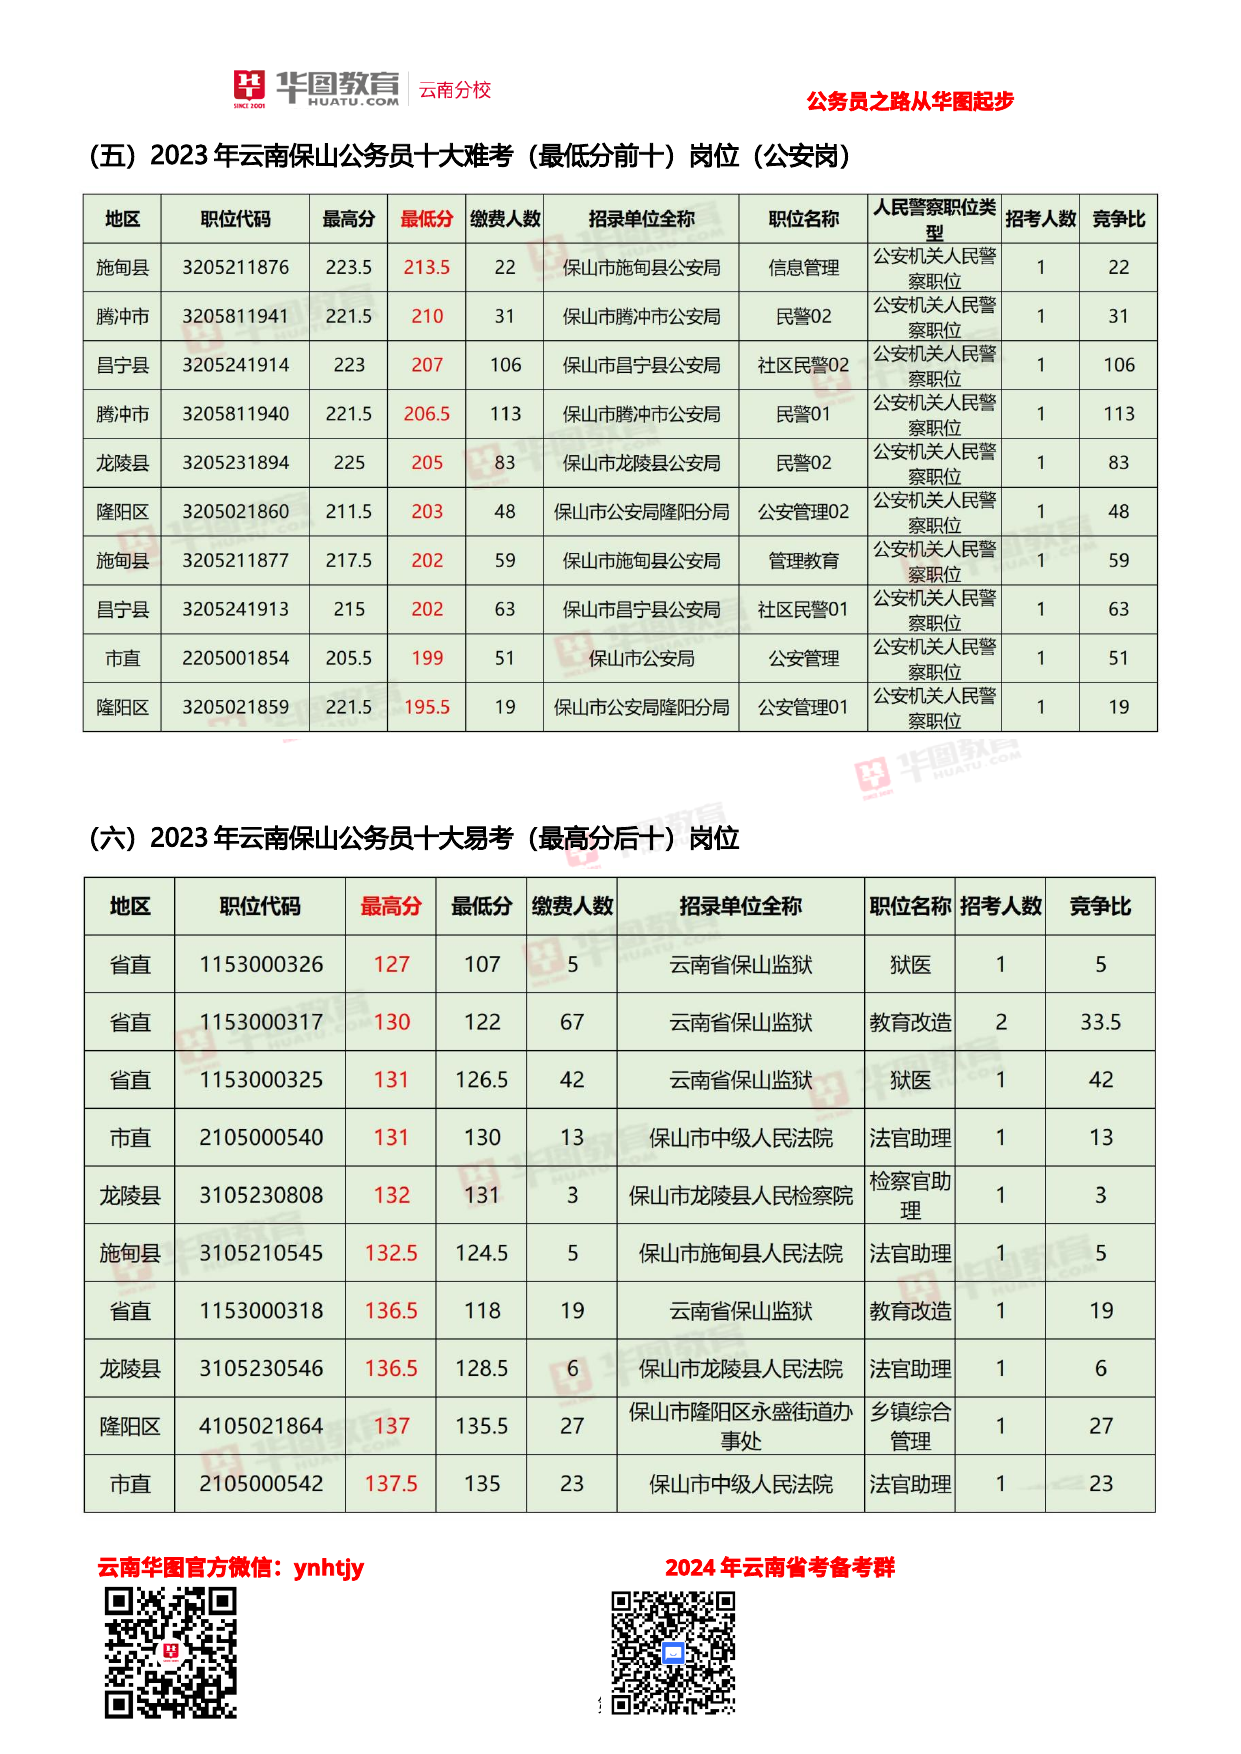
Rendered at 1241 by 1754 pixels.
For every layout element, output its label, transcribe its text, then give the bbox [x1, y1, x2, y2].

picture [98, 1580, 243, 1725]
picture [75, 869, 1164, 1521]
picture [601, 1580, 746, 1725]
picture [75, 186, 1164, 739]
picture [225, 61, 494, 109]
text （六）2023年云南保山公务员十大易考（最高分后十）岗位 [75, 804, 1165, 869]
text （五）2023年云南保山公务员十大难考（最低分前十）岗位（公安岗） [75, 122, 1165, 187]
